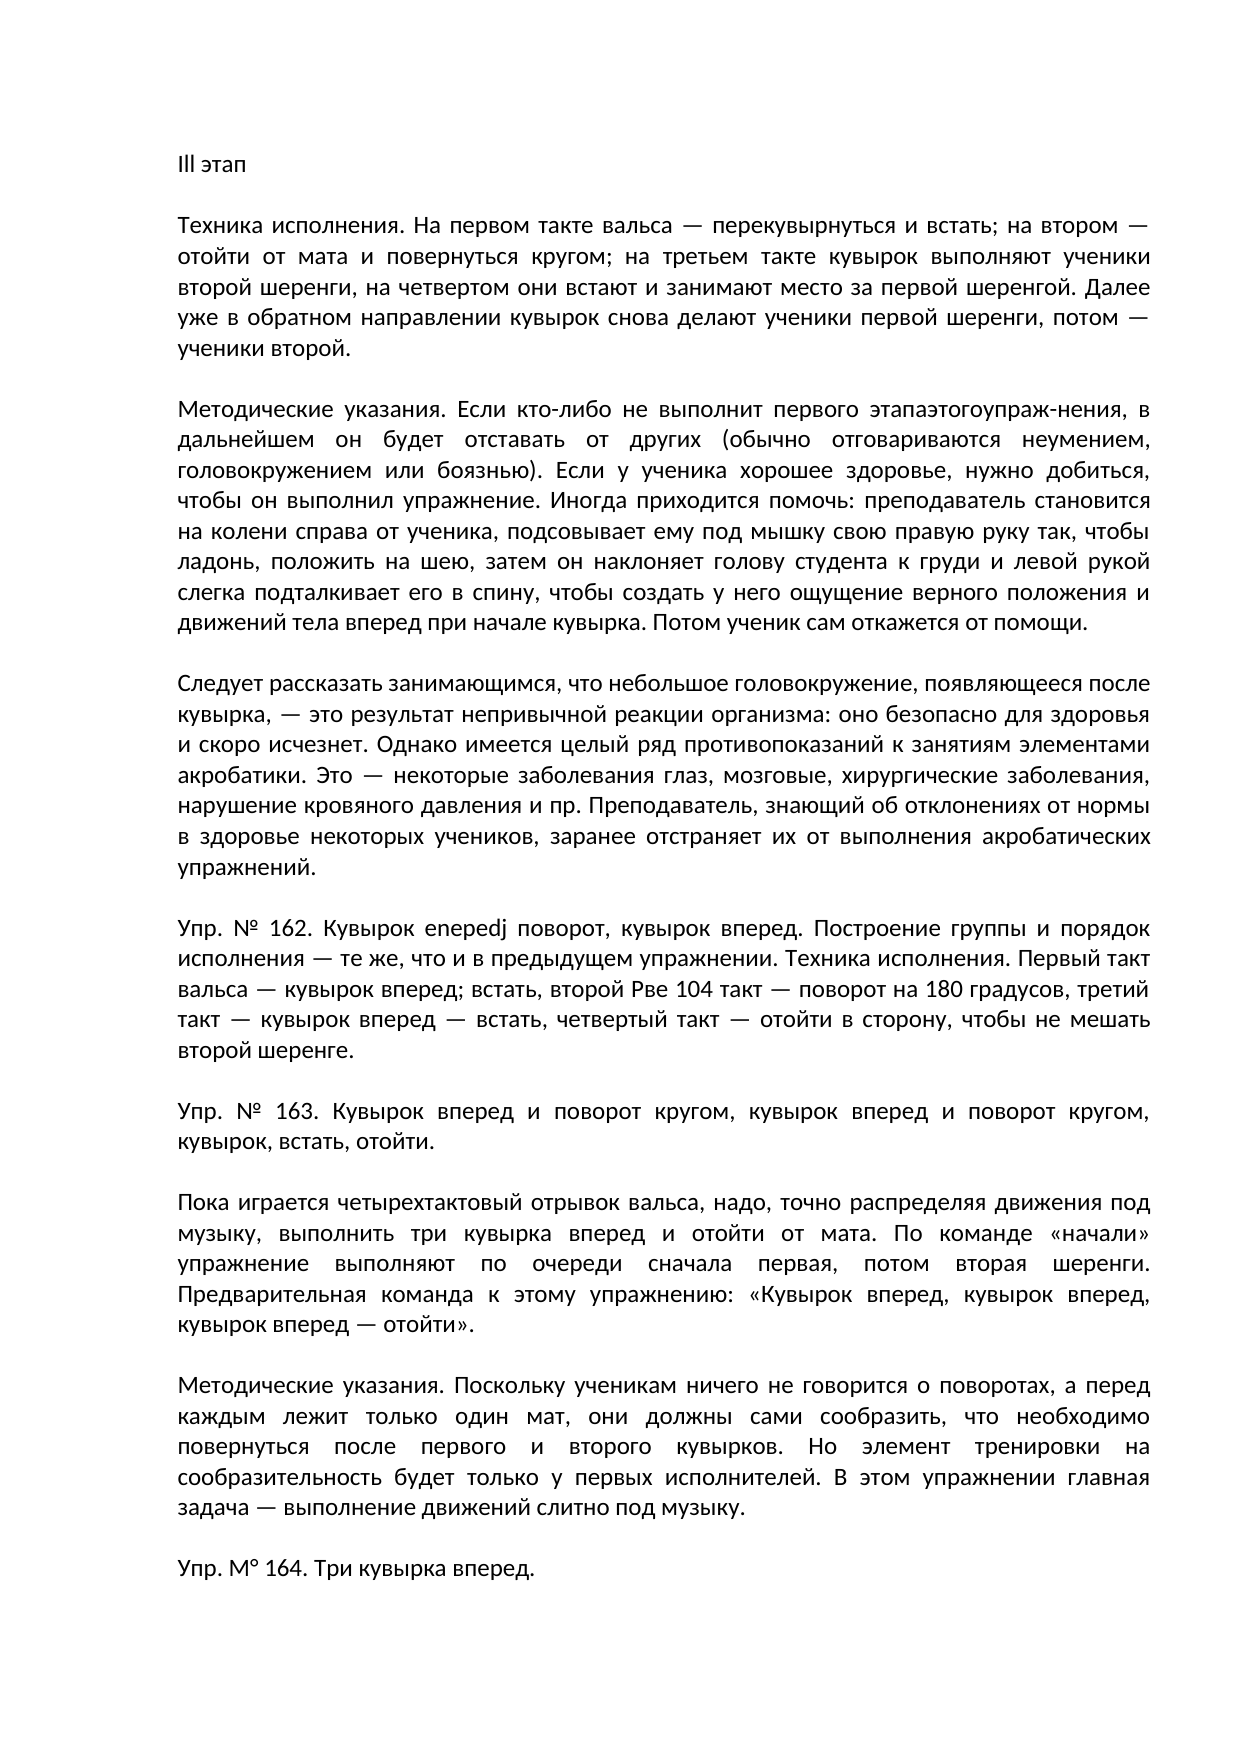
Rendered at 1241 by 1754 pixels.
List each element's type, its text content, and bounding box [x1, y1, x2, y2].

text Пока играется четырехтактовый отрывок вальса, надо, точно распределяя движения под музыку, выполнить три кувырка вперед и отойти от мата. По команде «начали» упражнение выполняют по очереди сначала первая, потом вторая шеренги. Предварительная команда к этому упражнению: «Кувырок вперед, кувырок вперед, кувырок вперед — отойти». [177, 1186, 1152, 1339]
text Методические указания. Если кто-либо не выполнит первого этапаэтогоупраж-нения, в дальнейшем он будет отставать от других (обычно отговариваются неумением, головокружением или боязнью). Если у ученика хорошее здоровье, нужно добиться, чтобы он выполнил упражнение. Иногда приходится помочь: преподаватель становится на колени справа от ученика, подсовывает ему под мышку свою правую руку так, чтобы ладонь, положить на шею, затем он наклоняет голову студента к груди и левой рукой слегка подталкивает его в спину, чтобы создать у него ощущение верного положения и движений тела вперед при начале кувырка. Потом ученик сам откажется от помощи. [177, 393, 1152, 637]
text Методические указания. Поскольку ученикам ничего не говорится о поворотах, а перед каждым лежит только один мат, они должны сами сообразить, что необходимо повернуться после первого и второго кувырков. Но элемент тренировки на сообразительность будет только у первых исполнителей. В этом упражнении главная задача — выполнение движений слитно под музыку. [177, 1369, 1152, 1522]
text Ill этап [177, 149, 1152, 179]
text Техника исполнения. На первом такте вальса — перекувырнуться и встать; на втором — отойти от мата и повернуться кругом; на третьем такте кувырок выполняют ученики второй шеренги, на четвертом они встают и занимают место за первой шеренгой. Далее уже в обратном направлении кувырок снова делают ученики первой шеренги, потом — ученики второй. [177, 210, 1152, 362]
text Следует рассказать занимающимся, что небольшое головокружение, появляющееся после кувырка, — это результат непривычной реакции организма: оно безопасно для здоровья и скоро исчезнет. Однако имеется целый ряд противопоказаний к занятиям элементами акробатики. Это — некоторые заболевания глаз, мозговые, хирургические заболевания, нарушение кровяного давления и пр. Преподаватель, знающий об отклонениях от нормы в здоровье некоторых учеников, заранее отстраняет их от выполнения акробатических упражнений. [177, 667, 1152, 881]
text Упр. № 163. Кувырок вперед и поворот кругом, кувырок вперед и поворот кругом, кувырок, встать, отойти. [177, 1095, 1152, 1156]
text Упр. № 162. Кувырок enepedj поворот, кувырок вперед. Построение группы и порядок исполнения — те же, что и в предыдущем упражнении. Техника исполнения. Первый такт вальса — кувырок вперед; встать, второй Рве 104 такт — поворот на 180 градусов, третий такт — кувырок вперед — встать, четвертый такт — отойти в сторону, чтобы не мешать второй шеренге. [177, 912, 1152, 1064]
text Упр. М° 164. Три кувырка вперед. [177, 1553, 1152, 1583]
